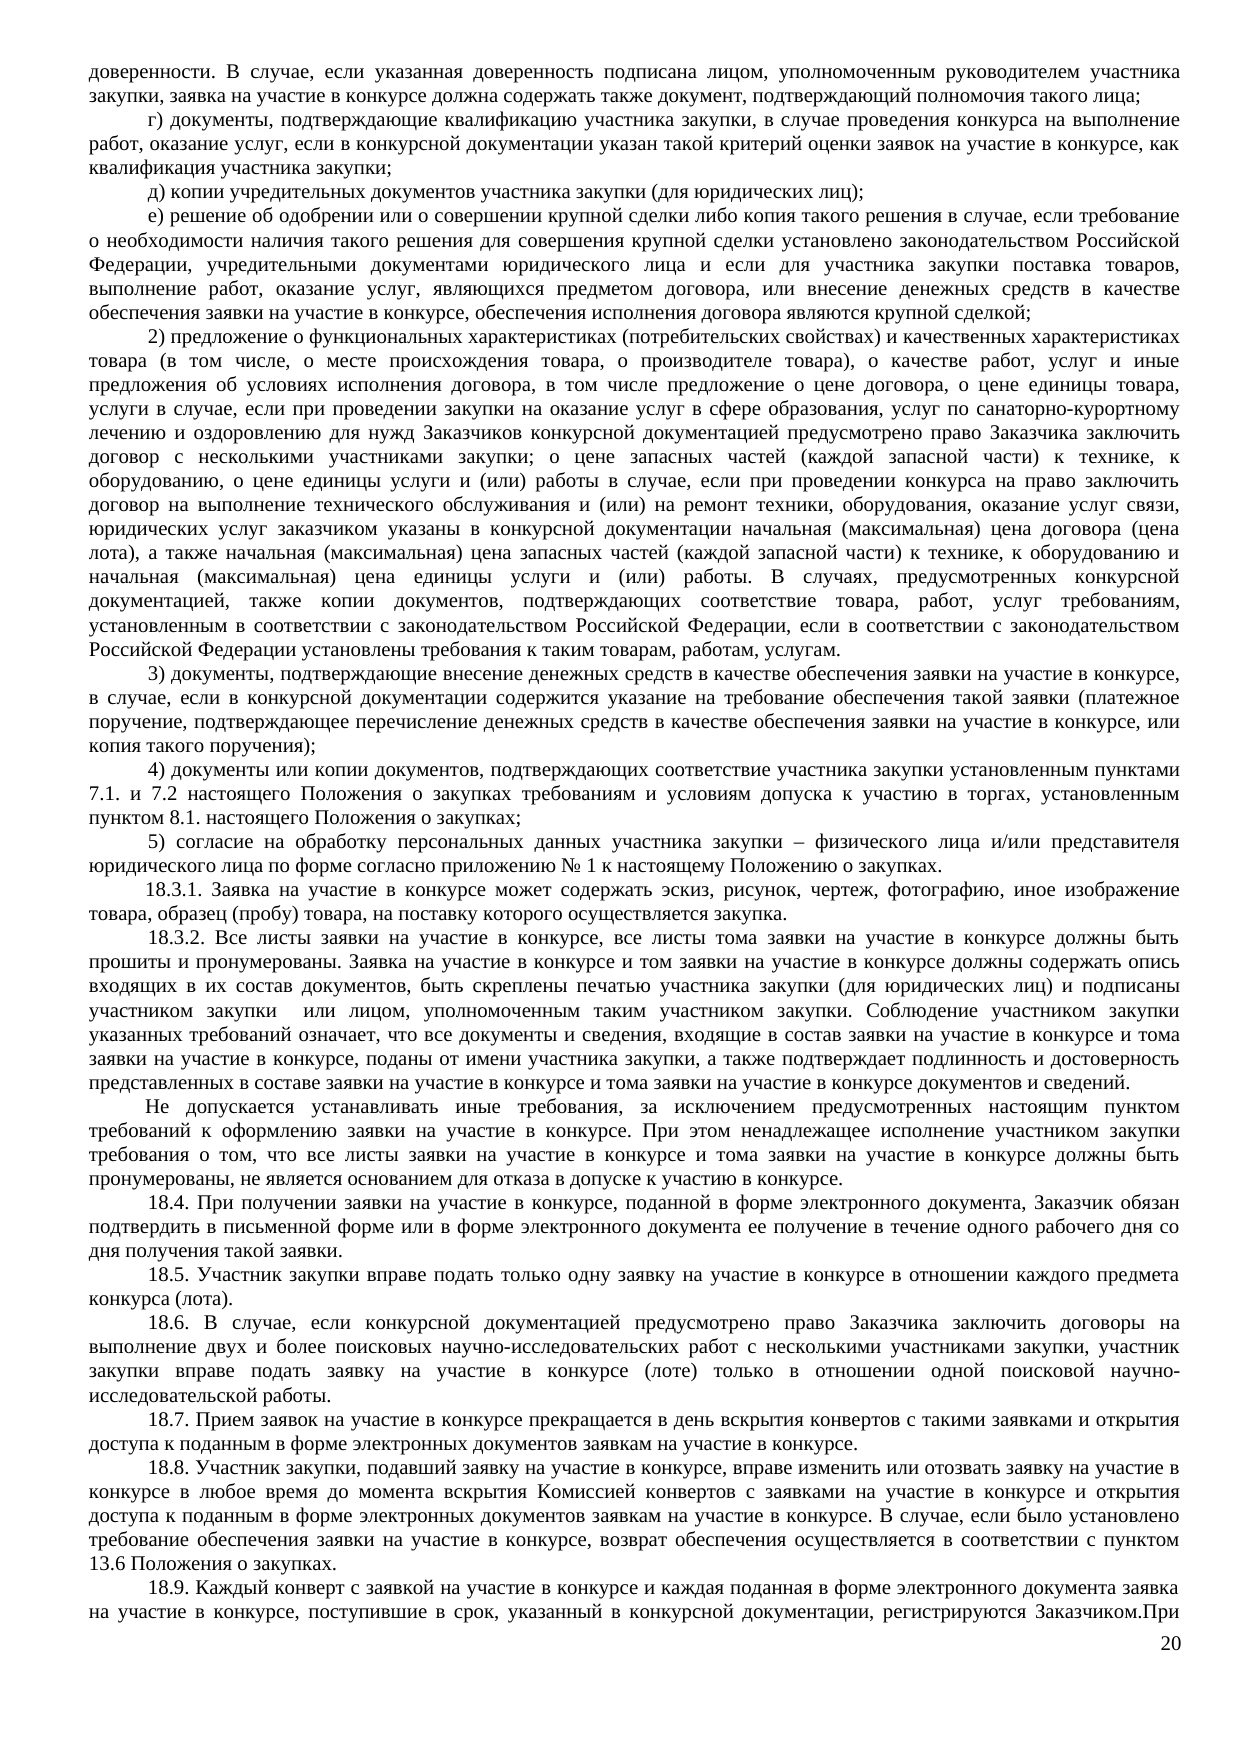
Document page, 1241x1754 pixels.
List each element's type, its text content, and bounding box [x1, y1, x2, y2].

list 18.3.2. Все листы заявки на участие в конкурсе, все листы тома заявки на участие в конкурсе должны быть прошиты и пронумерованы. Заявка на участие в конкурсе и том заявки на участие в конкурсе должны содержать опись входящих в их состав документов, быть скреплены печатью участника закупки (для юридических лиц) и подписаны участником закупки или лицом, уполномоченным таким участником закупки. Соблюдение участником закупки указанных требований означает, что все документы и сведения, входящие в состав заявки на участие в конкурсе и тома заявки на участие в конкурсе, поданы от имени участника закупки, а также подтверждает подлинность и достоверность представленных в составе заявки на участие в конкурсе и тома заявки на участие в конкурсе документов и сведений. [89, 925, 1181, 1094]
text 18.8. Участник закупки, подавший заявку на участие в конкурсе, вправе изменить или отозвать заявку на участие в конкурсе в любое время до момента вскрытия Комиссией конвертов с заявками на участие в конкурсе и открытия доступа к поданным в форме электронных документов заявкам на участие в конкурсе. В случае, если было установлено требование обеспечения заявки на участие в конкурсе, возврат обеспечения осуществляется в соответствии с пунктом 13.6 Положения о закупках. [89, 1455, 1181, 1575]
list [89, 1575, 1181, 1623]
list 18.7. Прием заявок на участие в конкурсе прекращается в день вскрытия конвертов с такими заявками и открытия доступа к поданным в форме электронных документов заявкам на участие в конкурсе. [89, 1407, 1181, 1455]
list 2) предложение о функциональных характеристиках (потребительских свойствах) и качественных характеристиках товара (в том числе, о месте происхождения товара, о производителе товара), о качестве работ, услуг и иные предложения об условиях исполнения договора, в том числе предложение о цене договора, о цене единицы товара, услуги в случае, если при проведении закупки на оказание услуг в сфере образования, услуг по санаторно-курортному лечению и оздоровлению для нужд Заказчиков конкурсной документацией предусмотрено право Заказчика заключить договор с несколькими участниками закупки; о цене запасных частей (каждой запасной части) к технике, к оборудованию, о цене единицы услуги и (или) работы в случае, если при проведении конкурса на право заключить договор на выполнение технического обслуживания и (или) на ремонт техники, оборудования, оказание услуг связи, юридических услуг заказчиком указаны в конкурсной документации начальная (максимальная) цена договора (цена лота), а также начальная (максимальная) цена запасных частей (каждой запасной части) к технике, к оборудованию и начальная (максимальная) цена единицы услуги и (или) работы. В случаях, предусмотренных конкурсной документацией, также копии документов, подтверждающих соответствие товара, работ, услуг требованиям, установленным в соответствии с законодательством Российской Федерации, если в соответствии с законодательством Российской Федерации установлены требования к таким товарам, работам, услугам. [89, 324, 1181, 661]
list 3) документы, подтверждающие внесение денежных средств в качестве обеспечения заявки на участие в конкурсе, в случае, если в конкурсной документации содержится указание на требование обеспечения такой заявки (платежное поручение, подтверждающее перечисление денежных средств в качестве обеспечения заявки на участие в конкурсе, или копия такого поручения); [89, 661, 1181, 757]
list 4) документы или копии документов, подтверждающих соответствие участника закупки установленным пунктами 7.1. и 7.2 настоящего Положения о закупках требованиям и условиям допуска к участию в торгах, установленным пунктом 8.1. настоящего Положения о закупках; [89, 757, 1181, 829]
text 18.3.1. Заявка на участие в конкурсе может содержать эскиз, рисунок, чертеж, фотографию, иное изображение товара, образец (пробу) товара, на поставку которого осуществляется закупка. [89, 877, 1181, 925]
list е) решение об одобрении или о совершении крупной сделки либо копия такого решения в случае, если требование о необходимости наличия такого решения для совершения крупной сделки установлено законодательством Российской Федерации, учредительными документами юридического лица и если для участника закупки поставка товаров, выполнение работ, оказание услуг, являющихся предметом договора, или внесение денежных средств в качестве обеспечения заявки на участие в конкурсе, обеспечения исполнения договора являются крупной сделкой; [89, 203, 1181, 324]
list д) копии учредительных документов участника закупки (для юридических лиц); [89, 179, 1181, 203]
list 5) согласие на обработку персональных данных участника закупки – физического лица и/или представителя юридического лица по форме согласно приложению № 1 к настоящему Положению о закупках. [89, 829, 1181, 877]
text Не допускается устанавливать иные требования, за исключением предусмотренных настоящим пунктом требований к оформлению заявки на участие в конкурсе. При этом ненадлежащее исполнение участником закупки требования о том, что все листы заявки на участие в конкурсе и тома заявки на участие в конкурсе должны быть пронумерованы, не является основанием для отказа в допуске к участию в конкурсе. [89, 1094, 1181, 1190]
list 18.4. При получении заявки на участие в конкурсе, поданной в форме электронного документа, Заказчик обязан подтвердить в письменной форме или в форме электронного документа ее получение в течение одного рабочего дня со дня получения такой заявки. [89, 1190, 1181, 1262]
list 18.6. В случае, если конкурсной документацией предусмотрено право Заказчика заключить договоры на выполнение двух и более поисковых научно-исследовательских работ с несколькими участниками закупки, участник закупки вправе подать заявку на участие в конкурсе (лоте) только в отношении одной поисковой научно-исследовательской работы. [89, 1310, 1181, 1407]
list г) документы, подтверждающие квалификацию участника закупки, в случае проведения конкурса на выполнение работ, оказание услуг, если в конкурсной документации указан такой критерий оценки заявок на участие в конкурсе, как квалификация участника закупки; [89, 107, 1181, 179]
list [89, 59, 1181, 107]
list 18.5. Участник закупки вправе подать только одну заявку на участие в конкурсе в отношении каждого предмета конкурса (лота). [89, 1262, 1181, 1310]
